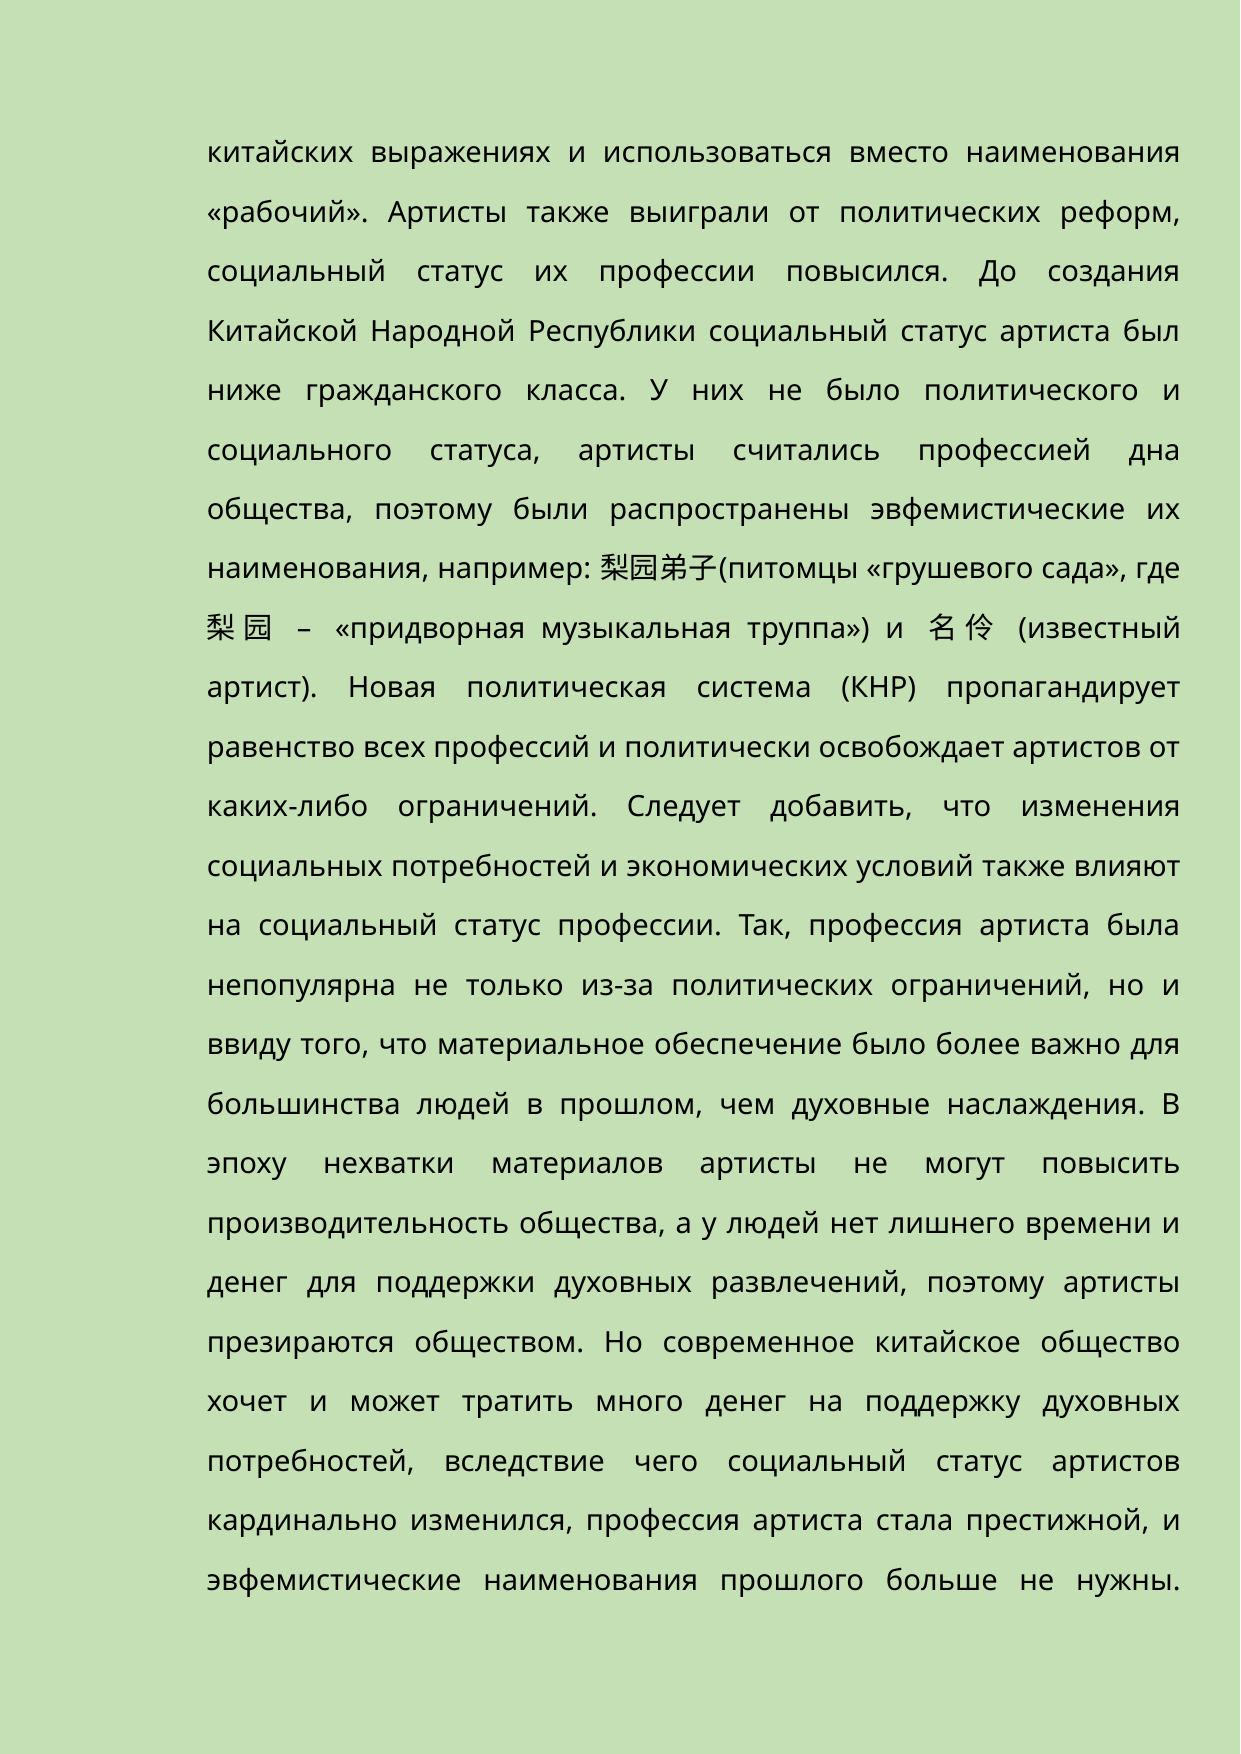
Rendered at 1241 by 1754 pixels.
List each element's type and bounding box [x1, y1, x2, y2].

text [207, 131, 1181, 1598]
